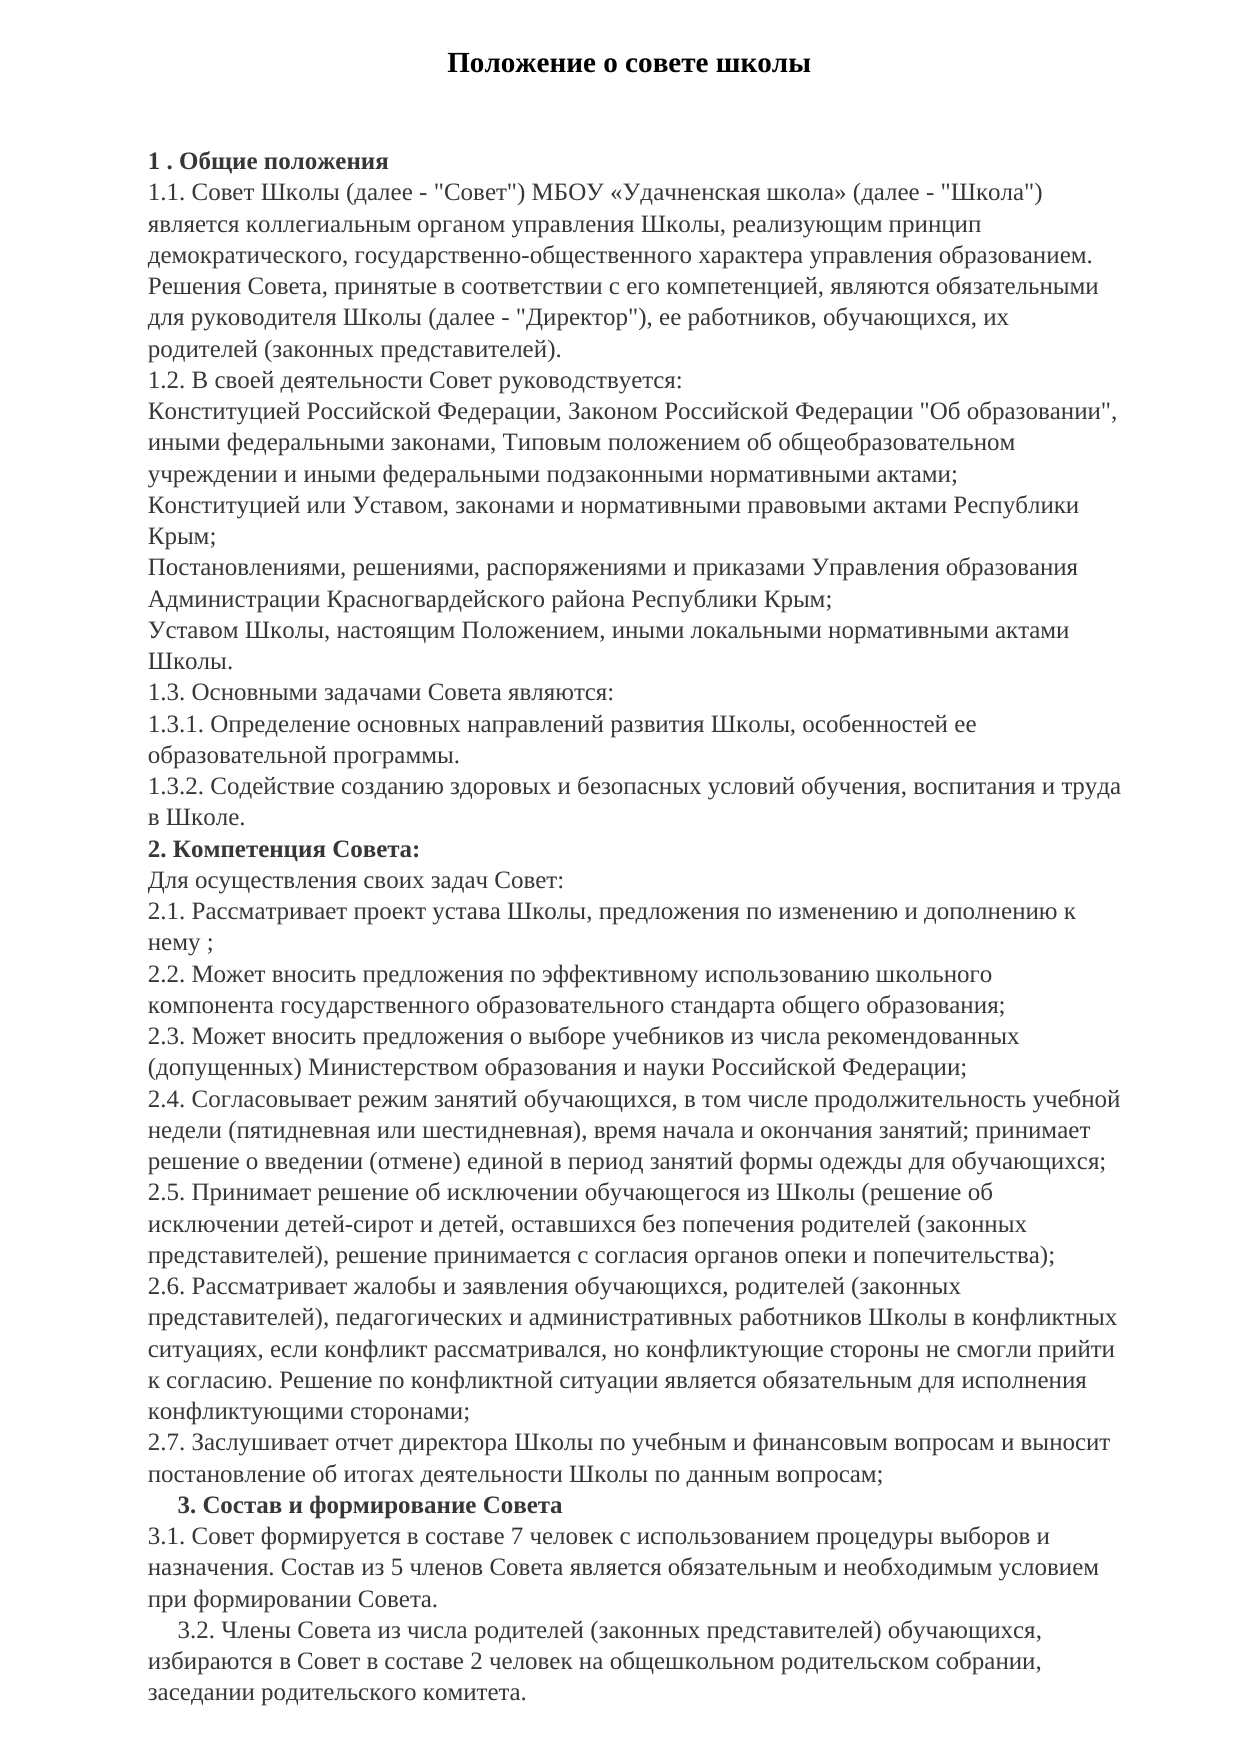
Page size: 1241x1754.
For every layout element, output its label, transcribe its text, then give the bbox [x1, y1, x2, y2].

text 3.2. Члены Совета из числа родителей (законных представителей) обучающихся, избираются в Совет в составе 2 человек на общешкольном родительском собрании, заседании родительского комитета. [148, 1612, 1122, 1706]
text 3. Состав и формирование Совета 3.1. Совет формируется в составе 7 человек с использованием процедуры выборов и назначения. Состав из 5 членов Совета является обязательным и необходимым условием при формировании Совета. [148, 1487, 1122, 1612]
text Положение о совете школы [148, 45, 1122, 79]
text 2.2. Может вносить предложения по эффективному использованию школьного компонента государственного образовательного стандарта общего образования; 2.3. Может вносить предложения о выборе учебников из числа рекомендованных (допущенных) Министерством образования и науки Российской Федерации; 2.4. Согласовывает режим занятий обучающихся, в том числе продолжительность учебной недели (пятидневная или шестидневная), время начала и окончания занятий; принимает решение о введении (отмене) единой в период занятий формы одежды для обучающихся; 2.5. Принимает решение об исключении обучающегося из Школы (решение об исключении детей-сирот и детей, оставшихся без попечения родителей (законных представителей), решение принимается с согласия органов опеки и попечительства); 2.6. Рассматривает жалобы и заявления обучающихся, родителей (законных представителей), педагогических и административных работников Школы в конфликтных ситуациях, если конфликт рассматривался, но конфликтующие стороны не смогли прийти к согласию. Решение по конфликтной ситуации является обязательным для исполнения конфликтующими сторонами; 2.7. Заслушивает отчет директора Школы по учебным и финансовым вопросам и выносит постановление об итогах деятельности Школы по данным вопросам; [148, 956, 1122, 1487]
text 1 . Общие положения 1.1. Совет Школы (далее - "Совет") МБОУ «Удачненская школа» (далее - "Школа") является коллегиальным органом управления Школы, реализующим принцип демократического, государственно-общественного характера управления образованием. Решения Совета, принятые в соответствии с его компетенцией, являются обязательными для руководителя Школы (далее - "Директор"), ее работников, обучающихся, их родителей (законных представителей). 1.2. В своей деятельности Совет руководствуется: Конституцией Российской Федерации, Законом Российской Федерации "Об образовании", иными федеральными законами, Типовым положением об общеобразовательном учреждении и иными федеральными подзаконными нормативными актами; Конституцией или Уставом, законами и нормативными правовыми актами Республики Крым; Постановлениями, решениями, распоряжениями и приказами Управления образования Администрации Красногвардейского района Республики Крым; Уставом Школы, настоящим Положением, иными локальными нормативными актами Школы. 1.3. Основными задачами Совета являются: 1.3.1. Определение основных направлений развития Школы, особенностей ее образовательной программы. 1.3.2. Содействие созданию здоровых и безопасных условий обучения, воспитания и труда в Школе. 2. Компетенция Совета: Для осуществления своих задач Совет: 2.1. Рассматривает проект устава Школы, предложения по изменению и дополнению к нему ; [148, 112, 1122, 956]
